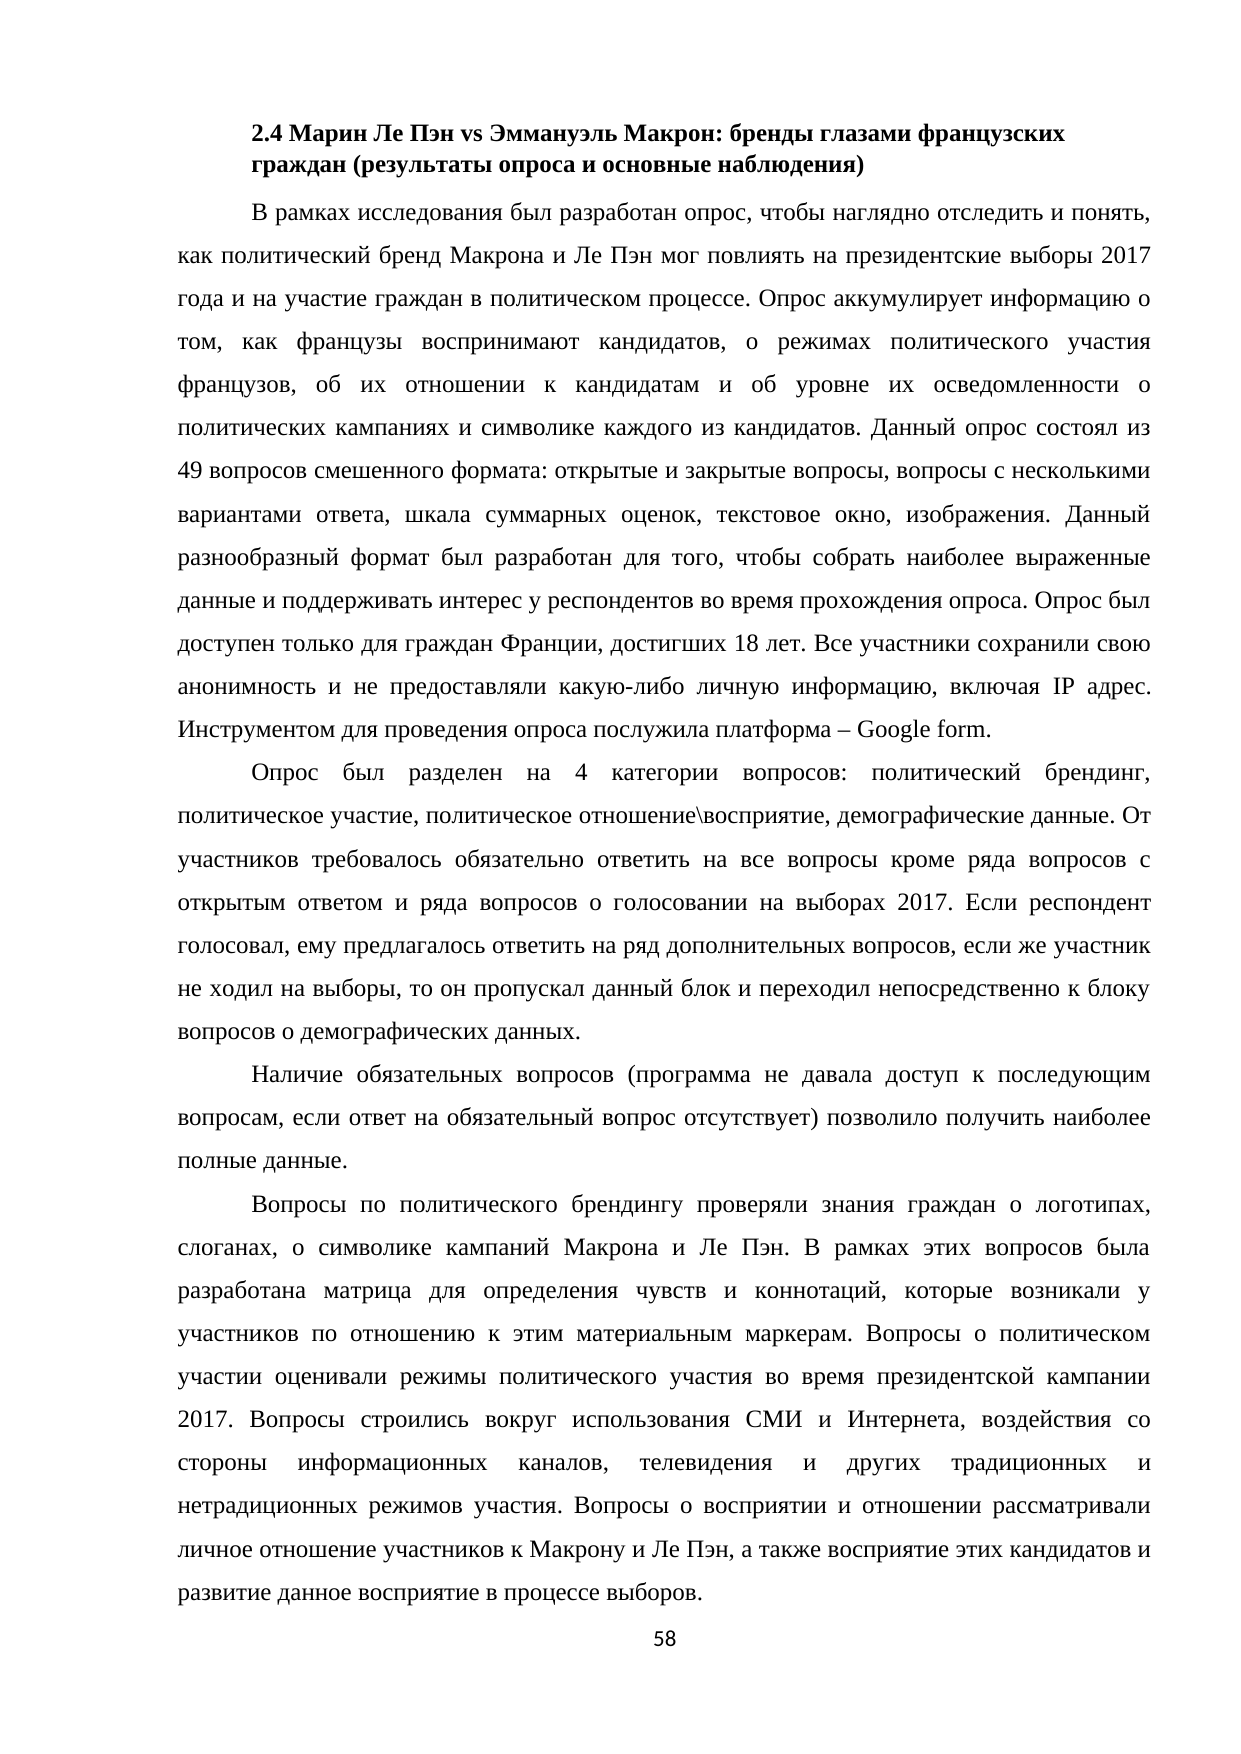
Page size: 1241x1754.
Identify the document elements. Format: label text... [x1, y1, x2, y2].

text В рамках исследования был разработан опрос, чтобы наглядно отследить и понять, как политический бренд Макрона и Ле Пэн мог повлиять на президентские выборы 2017 года и на участие граждан в политическом процессе. Опрос аккумулирует информацию о том, как французы воспринимают кандидатов, о режимах политического участия французов, об их отношении к кандидатам и об уровне их осведомленности о политических кампаниях и символике каждого из кандидатов. Данный опрос состоял из 49 вопросов смешенного формата: открытые и закрытые вопросы, вопросы с несколькими вариантами ответа, шкала суммарных оценок, текстовое окно, изображения. Данный разнообразный формат был разработан для того, чтобы собрать наиболее выраженные данные и поддерживать интерес у респондентов во время прохождения опроса. Опрос был доступен только для граждан Франции, достигших 18 лет. Все участники сохранили свою анонимность и не предоставляли какую-либо личную информацию, включая IP адрес. Инструментом для проведения опроса послужила платформа – Google form. [177, 197, 1152, 743]
text Опрос был разделен на 4 категории вопросов: политический брендинг, политическое участие, политическое отношение\восприятие, демографические данные. От участников требовалось обязательно ответить на все вопросы кроме ряда вопросов с открытым ответом и ряда вопросов о голосовании на выборах 2017. Если респондент голосовал, ему предлагалось ответить на ряд дополнительных вопросов, если же участник не ходил на выборы, то он пропускал данный блок и переходил непосредственно к блоку вопросов о демографических данных. [177, 757, 1152, 1045]
text Наличие обязательных вопросов (программа не давала доступ к последующим вопросам, если ответ на обязательный вопрос отсутствует) позволило получить наиболее полные данные. [177, 1059, 1152, 1174]
text 2.4 Марин Ле Пэн vs Эммануэль Макрон: бренды глазами французских граждан (результаты опроса и основные наблюдения) [251, 118, 1152, 178]
text Вопросы по политического брендингу проверяли знания граждан о логотипах, слоганах, о символике кампаний Макрона и Ле Пэн. В рамках этих вопросов была разработана матрица для определения чувств и коннотаций, которые возникали у участников по отношению к этим материальным маркерам. Вопросы о политическом участии оценивали режимы политического участия во время президентской кампании 2017. Вопросы строились вокруг использования СМИ и Интернета, воздействия со стороны информационных каналов, телевидения и других традиционных и нетрадиционных режимов участия. Вопросы о восприятии и отношении рассматривали личное отношение участников к Макрону и Ле Пэн, а также восприятие этих кандидатов и развитие данное восприятие в процессе выборов. [177, 1189, 1152, 1606]
